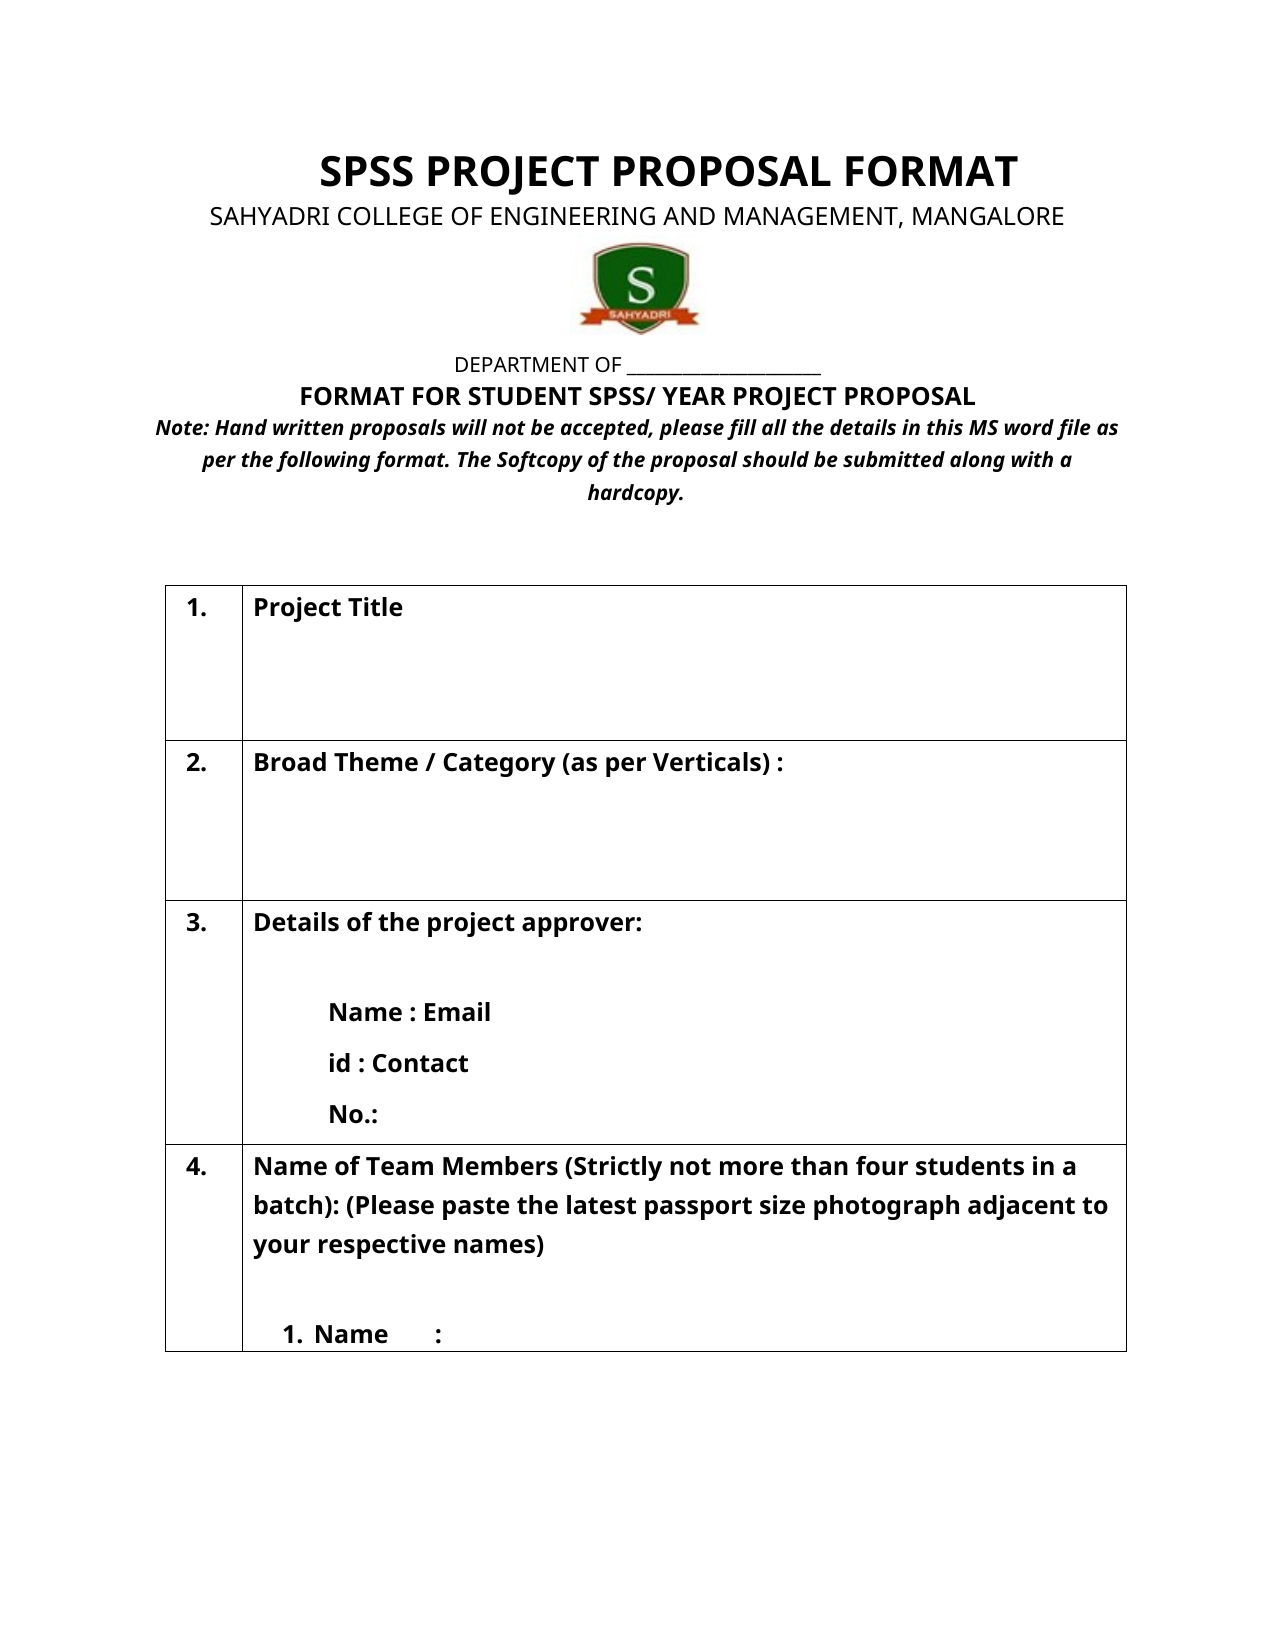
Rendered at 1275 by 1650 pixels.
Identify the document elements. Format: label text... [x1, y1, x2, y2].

text DEPARTMENT OF _____________________ [164, 349, 1111, 379]
table_cell 4. [166, 1145, 242, 1351]
text SPSS PROJECT PROPOSAL FORMAT [123, 142, 1214, 198]
table_cell Broad Theme / Category (as per Verticals) : [243, 741, 1126, 900]
table_cell Name of Team Members (Strictly not more than four students in a batch): (Please paste the latest passport size photograph adjacent to your respective names) 1. Name : [243, 1145, 1126, 1351]
picture [570, 234, 707, 335]
text Note: Hand written proposals will not be accepted, please fill all the details in this MS word file as per the following format. The Softcopy of the proposal should be submitted along with a hardcopy. [152, 413, 1122, 507]
table_header Project Title [243, 586, 1126, 740]
table_header 1. [166, 586, 242, 740]
table_cell 3. [166, 901, 242, 1144]
table_cell 2. [166, 741, 242, 900]
text SAHYADRI COLLEGE OF ENGINEERING AND MANAGEMENT, MANGALORE [164, 198, 1111, 232]
table_cell Details of the project approver: Name : Email id : Contact No.: [243, 901, 1126, 1144]
text FORMAT FOR STUDENT SPSS/ YEAR PROJECT PROPOSAL [164, 379, 1111, 413]
